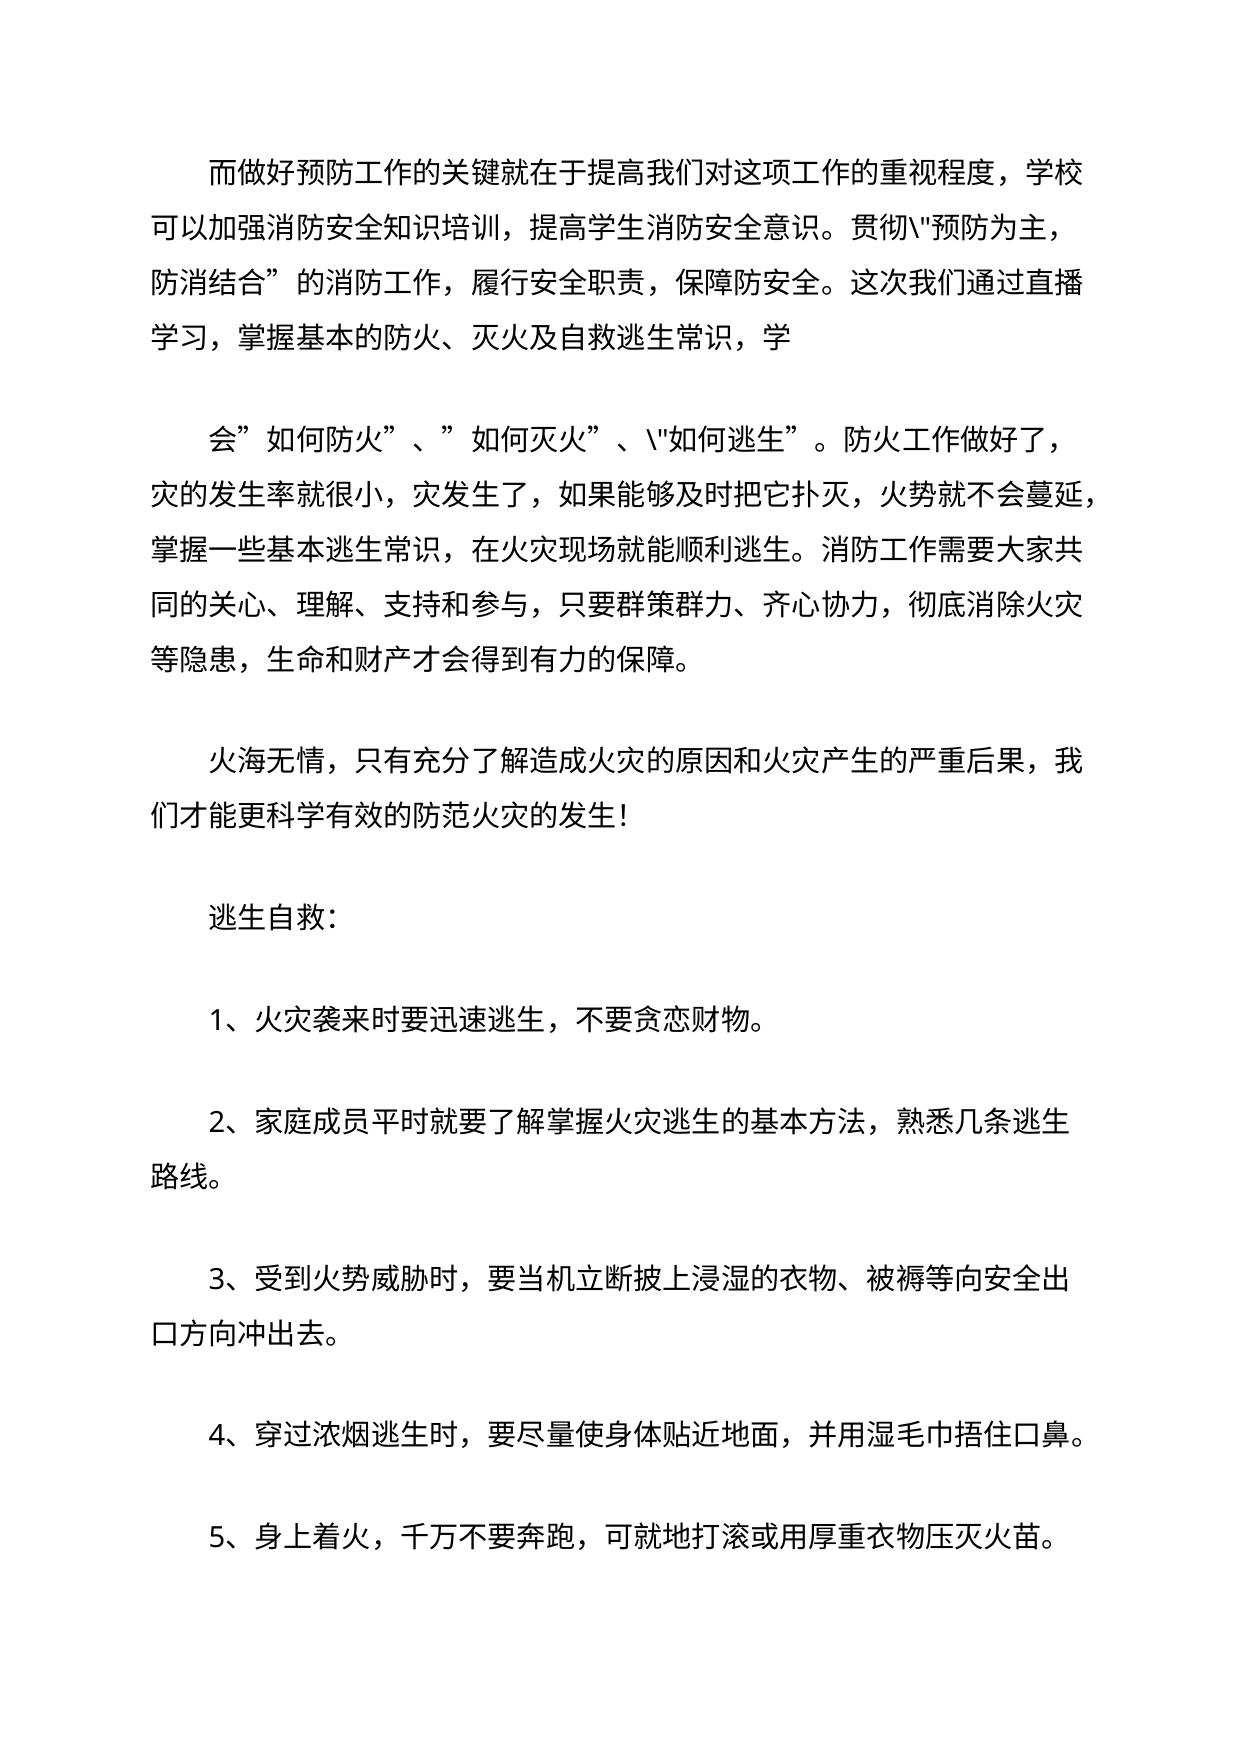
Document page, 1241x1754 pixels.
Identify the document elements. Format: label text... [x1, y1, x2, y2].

text 火海无情，只有充分了解造成火灾的原因和火灾产生的严重后果，我们才能更科学有效的防范火灾的发生！ [150, 738, 1090, 835]
text 而做好预防工作的关键就在于提高我们对这项工作的重视程度，学校可以加强消防安全知识培训，提高学生消防安全意识。贯彻\"预防为主，防消结合”的消防工作，履行安全职责，保障防安全。这次我们通过直播学习，掌握基本的防火、灭火及自救逃生常识，学 [150, 150, 1090, 357]
text 5、身上着火，千万不要奔跑，可就地打滚或用厚重衣物压灭火苗。 [150, 1514, 1090, 1556]
text 3、受到火势威胁时，要当机立断披上浸湿的衣物、被褥等向安全出口方向冲出去。 [150, 1255, 1090, 1352]
text 4、穿过浓烟逃生时，要尽量使身体贴近地面，并用湿毛巾捂住口鼻。 [150, 1412, 1090, 1454]
text 会”如何防火”、”如何灭火”、\"如何逃生”。防火工作做好了，灾的发生率就很小，灾发生了，如果能够及时把它扑灭，火势就不会蔓延，掌握一些基本逃生常识，在火灾现场就能顺利逃生。消防工作需要大家共同的关心、理解、支持和参与，只要群策群力、齐心协力，彻底消除火灾等隐患，生命和财产才会得到有力的保障。 [150, 417, 1090, 678]
text 2、家庭成员平时就要了解掌握火灾逃生的基本方法，熟悉几条逃生路线。 [150, 1098, 1090, 1196]
text 逃生自救： [150, 895, 1090, 937]
text 1、火灾袭来时要迅速逃生，不要贪恋财物。 [150, 996, 1090, 1039]
